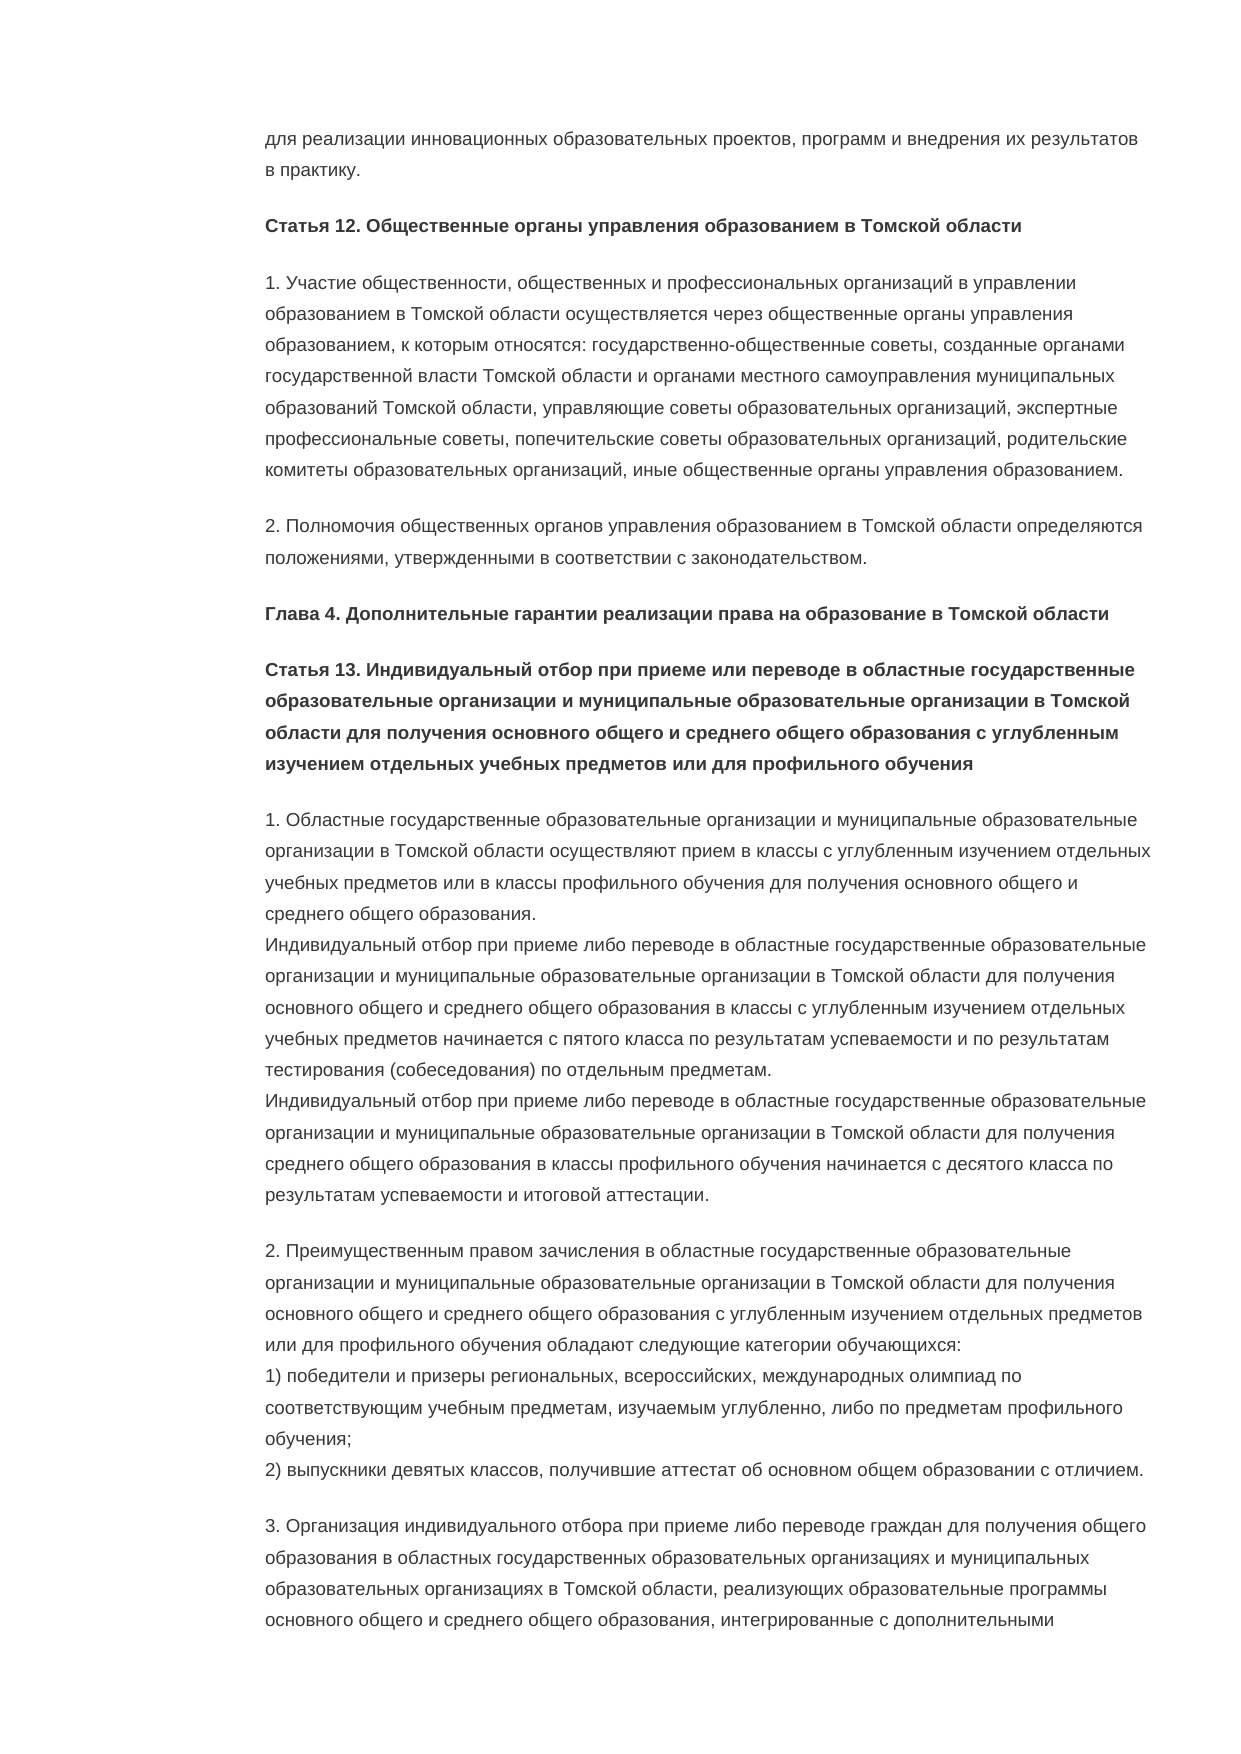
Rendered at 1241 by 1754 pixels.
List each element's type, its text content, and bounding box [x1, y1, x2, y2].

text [265, 118, 1152, 181]
text 2. Преимущественным правом зачисления в областные государственные образовательные организации и муниципальные образовательные организации в Томской области для получения основного общего и среднего общего образования с углубленным изучением отдельных предметов или для профильного обучения обладают следующие категории обучающихся: 1) победители и призеры региональных, всероссийских, международных олимпиад по соответствующим учебным предметам, изучаемым углубленно, либо по предметам профильного обучения; 2) выпускники девятых классов, получившие аттестат об основном общем образовании с отличием. [265, 1231, 1152, 1481]
text Статья 13. Индивидуальный отбор при приеме или переводе в областные государственные образовательные организации и муниципальные образовательные организации в Томской области для получения основного общего и среднего общего образования с углубленным изучением отдельных учебных предметов или для профильного обучения [265, 649, 1152, 774]
text 1. Участие общественности, общественных и профессиональных организаций в управлении образованием в Томской области осуществляется через общественные органы управления образованием, к которым относятся: государственно-общественные советы, созданные органами государственной власти Томской области и органами местного самоуправления муниципальных образований Томской области, управляющие советы образовательных организаций, экспертные профессиональные советы, попечительские советы образовательных организаций, родительские комитеты образовательных организаций, иные общественные органы управления образованием. [265, 262, 1152, 481]
text 1. Областные государственные образовательные организации и муниципальные образовательные организации в Томской области осуществляют прием в классы с углубленным изучением отдельных учебных предметов или в классы профильного обучения для получения основного общего и среднего общего образования. Индивидуальный отбор при приеме либо переводе в областные государственные образовательные организации и муниципальные образовательные организации в Томской области для получения основного общего и среднего общего образования в классы с углубленным изучением отдельных учебных предметов начинается с пятого класса по результатам успеваемости и по результатам тестирования (собеседования) по отдельным предметам. Индивидуальный отбор при приеме либо переводе в областные государственные образовательные организации и муниципальные образовательные организации в Томской области для получения среднего общего образования в классы профильного обучения начинается с десятого класса по результатам успеваемости и итоговой аттестации. [265, 799, 1152, 1206]
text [265, 1506, 1152, 1631]
text Глава 4. Дополнительные гарантии реализации права на образование в Томской области [265, 593, 1152, 624]
text Статья 12. Общественные органы управления образованием в Томской области [265, 206, 1152, 237]
text 2. Полномочия общественных органов управления образованием в Томской области определяются положениями, утвержденными в соответствии с законодательством. [265, 506, 1152, 568]
